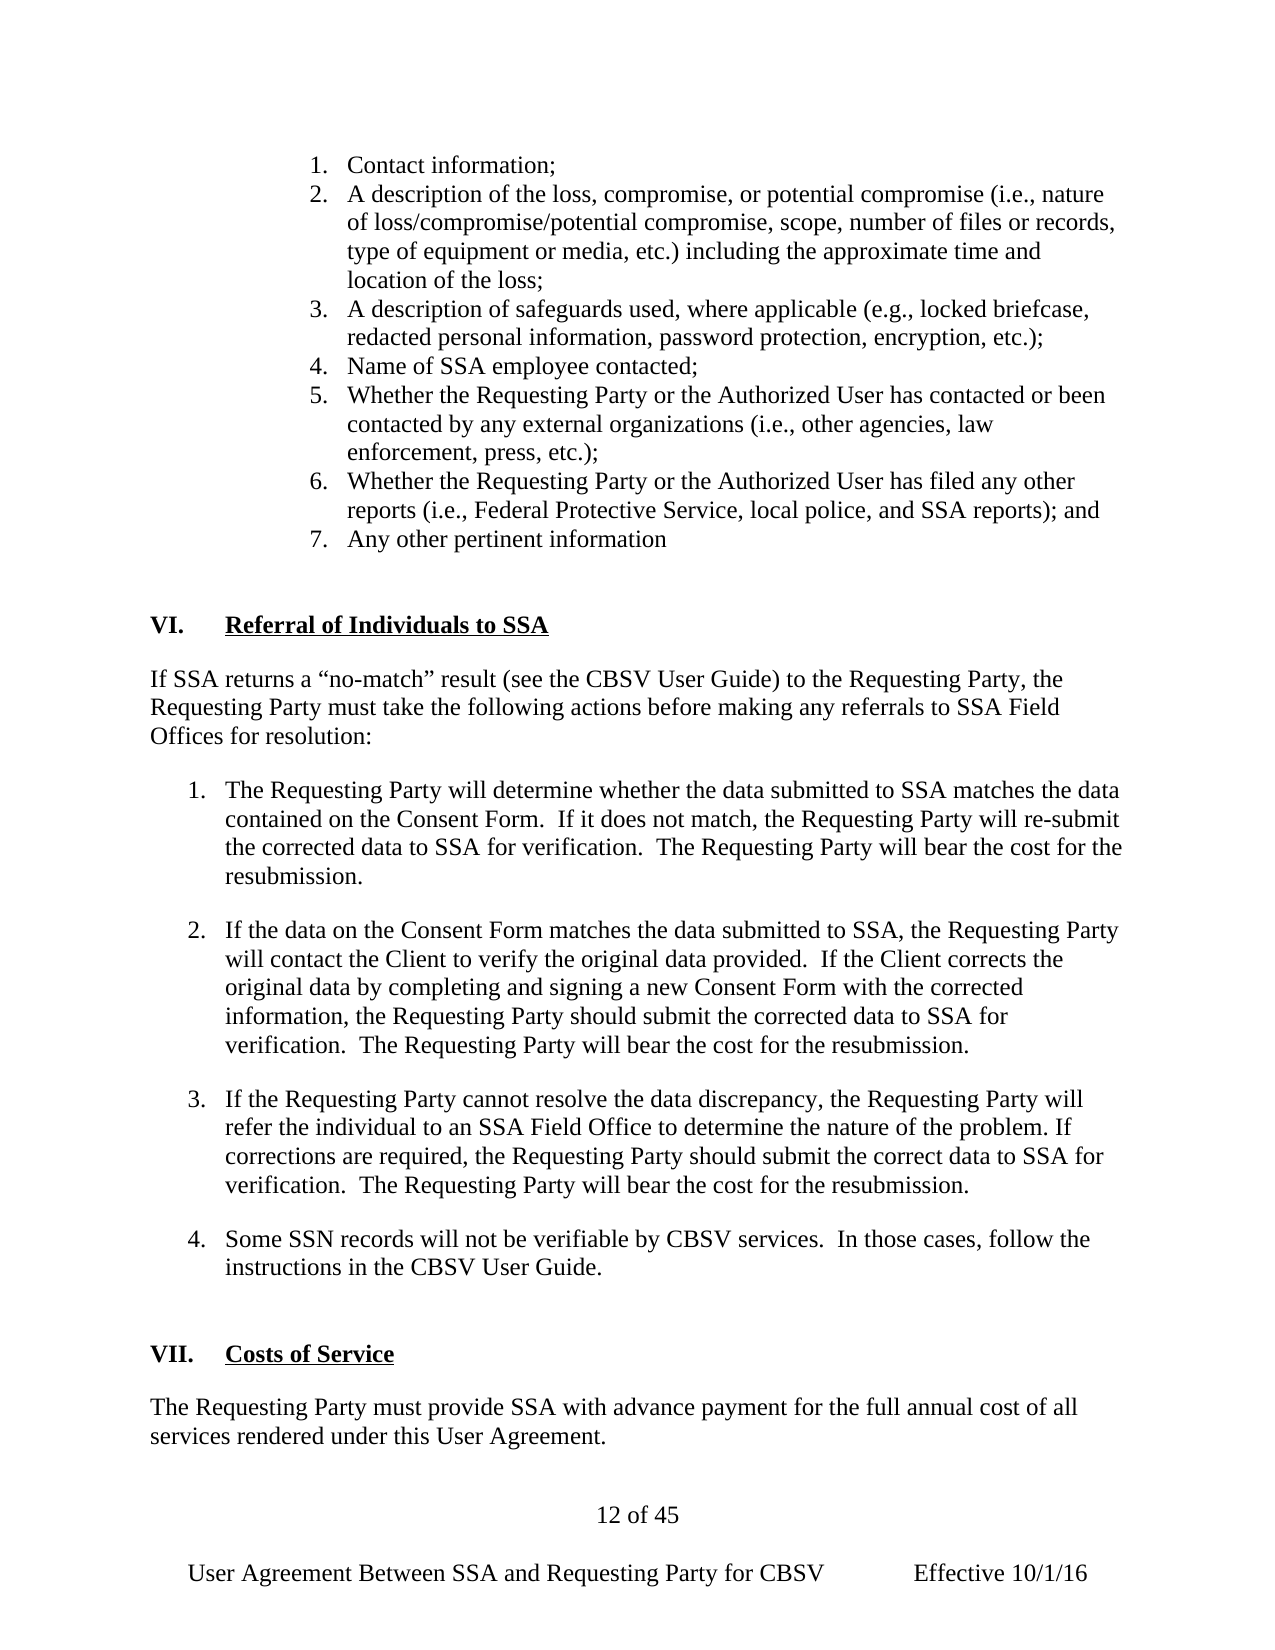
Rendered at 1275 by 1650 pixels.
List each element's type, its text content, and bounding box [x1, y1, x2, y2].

list A description of safeguards used, where applicable (e.g., locked briefcase, redacted personal information, password protection, encryption, etc.); [309, 294, 1125, 351]
list Any other pertinent information [309, 524, 1125, 552]
list Name of SSA employee contacted; [309, 351, 1125, 380]
text If SSA returns a “no-match” result (see the CBSV User Guide) to the Requesting Party, the Requesting Party must take the following actions before making any referrals to SSA Field Offices for resolution: [150, 664, 1125, 750]
list If the Requesting Party cannot resolve the data discrepancy, the Requesting Party will refer the individual to an SSA Field Office to determine the nature of the problem. If corrections are required, the Requesting Party should submit the correct data to SSA for verification. The Requesting Party will bear the cost for the resubmission. [187, 1084, 1125, 1199]
list Some SSN records will not be verifiable by CBSV services. In those cases, follow the instructions in the CBSV User Guide. [187, 1224, 1125, 1281]
list If the data on the Consent Form matches the data submitted to SSA, the Requesting Party will contact the Client to verify the original data provided. If the Client corrects the original data by completing and signing a new Consent Form with the corrected information, the Requesting Party should submit the corrected data to SSA for verification. The Requesting Party will bear the cost for the resubmission. [187, 915, 1125, 1059]
list Contact information; [309, 150, 1125, 179]
list Whether the Requesting Party or the Authorized User has contacted or been contacted by any external organizations (i.e., other agencies, law enforcement, press, etc.); [309, 380, 1125, 466]
list Whether the Requesting Party or the Authorized User has filed any other reports (i.e., Federal Protective Service, local police, and SSA reports); and [309, 466, 1125, 524]
list A description of the loss, compromise, or potential compromise (i.e., nature of loss/compromise/potential compromise, scope, number of files or records, type of equipment or media, etc.) including the approximate time and location of the loss; [309, 179, 1125, 294]
text The Requesting Party must provide SSA with advance payment for the full annual cost of all services rendered under this User Agreement. [150, 1392, 1125, 1450]
list The Requesting Party will determine whether the data submitted to SSA matches the data contained on the Consent Form. If it does not match, the Requesting Party will re-submit the corrected data to SSA for verification. The Requesting Party will bear the cost for the resubmission. [187, 775, 1125, 890]
subtitle Referral of Individuals to SSA [150, 610, 1125, 639]
subtitle Costs of Service [150, 1339, 1125, 1367]
